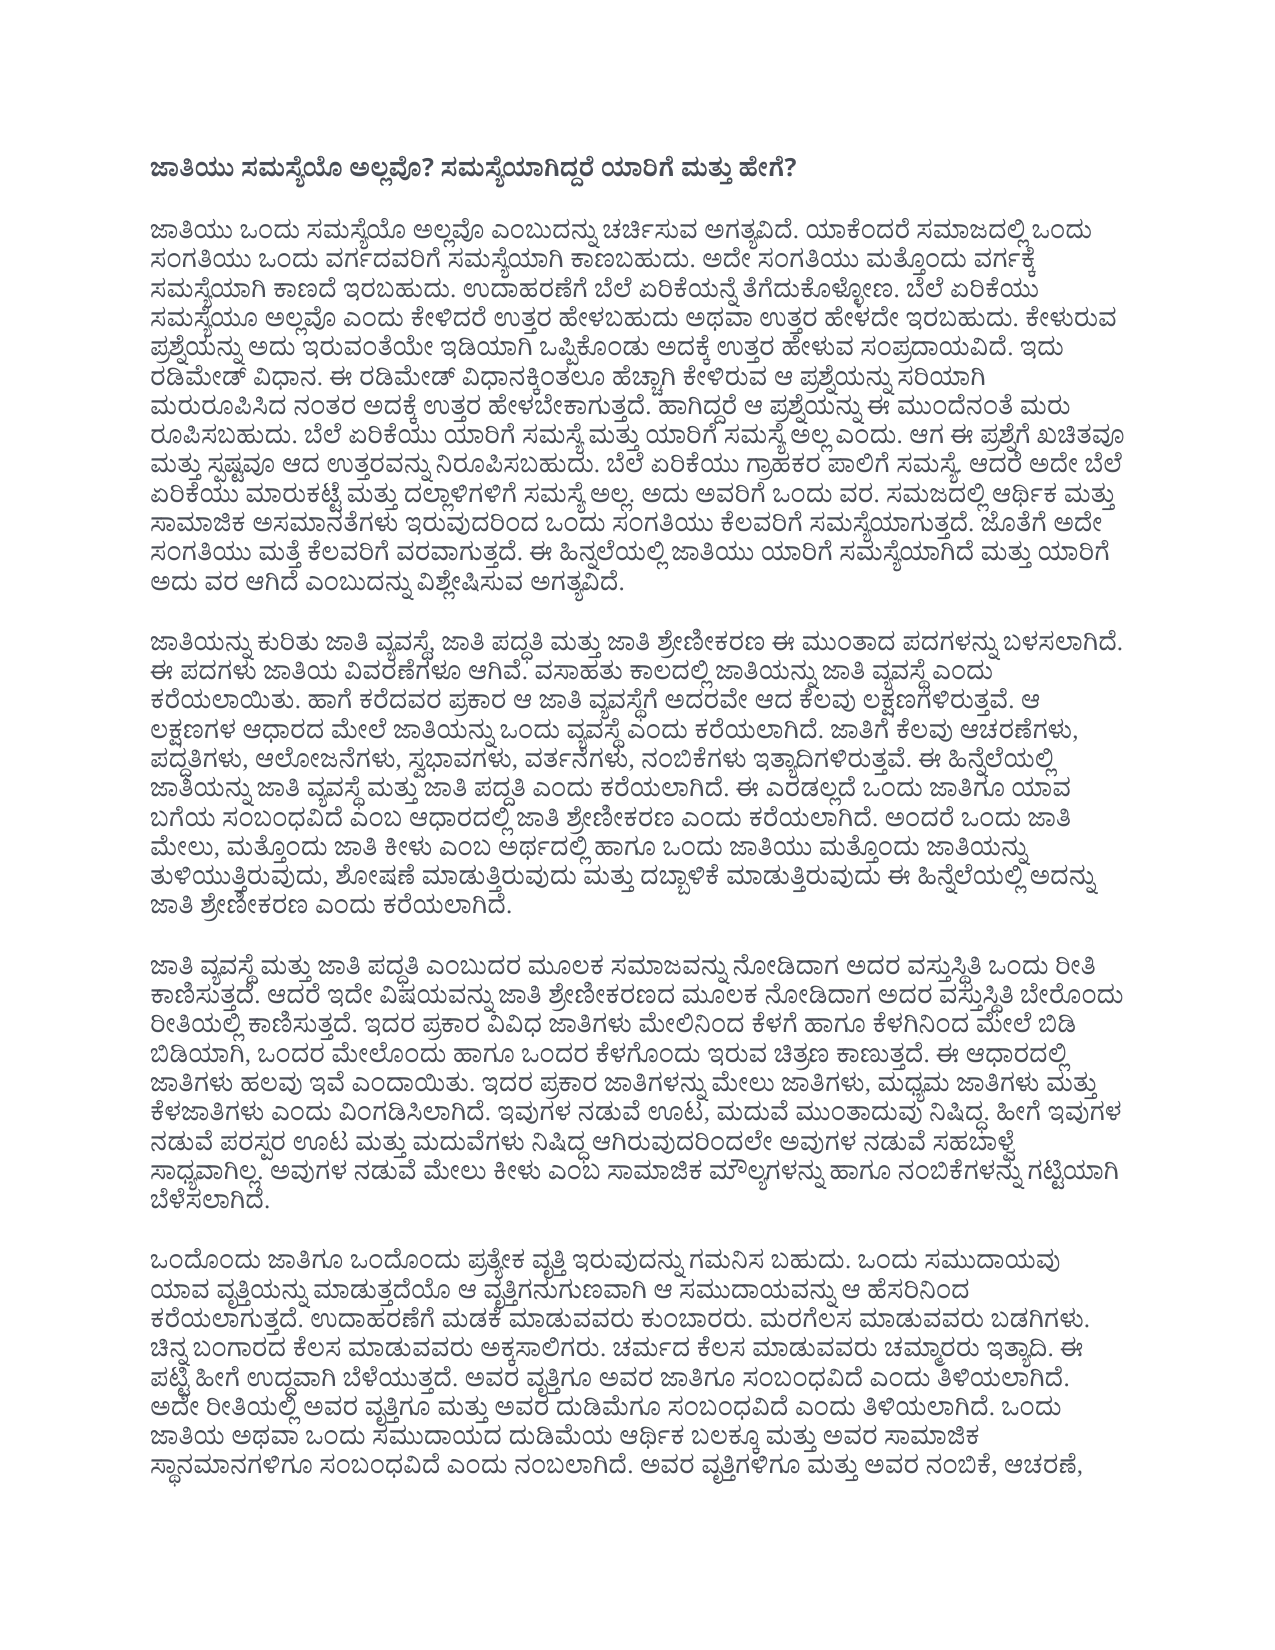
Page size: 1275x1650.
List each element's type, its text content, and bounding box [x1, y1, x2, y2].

text ಜಾತಿಯು ಸಮಸ್ಯೆಯೊ ಅಲ್ಲವೊ? ಸಮಸ್ಯೆಯಾಗಿದ್ದರೆ ಯಾರಿಗೆ ಮತ್ತು ಹೇಗೆ? [150, 150, 1125, 184]
text ಜಾತಿಯು ಒಂದು ಸಮಸ್ಯೆಯೊ ಅಲ್ಲವೊ ಎಂಬುದನ್ನು ಚರ್ಚಿಸುವ ಅಗತ್ಯವಿದೆ. ಯಾಕೆಂದರೆ ಸಮಾಜದಲ್ಲಿ ಒಂದು ಸಂಗತಿಯು ಒಂದು ವರ್ಗದವರಿಗೆ ಸಮಸ್ಯೆಯಾಗಿ ಕಾಣಬಹುದು. ಅದೇ ಸಂಗತಿಯು ಮತ್ತೊಂದು ವರ್ಗಕ್ಕೆ ಸಮಸ್ಯೆಯಾಗಿ ಕಾಣದೆ ಇರಬಹುದು. ಉದಾಹರಣೆಗೆ ಬೆಲೆ ಏರಿಕೆಯನ್ನೆ ತೆಗೆದುಕೊಳ್ಳೋಣ. ಬೆಲೆ ಏರಿಕೆಯು ಸಮಸ್ಯೆಯೂ ಅಲ್ಲವೊ ಎಂದು ಕೇಳಿದರೆ ಉತ್ತರ ಹೇಳಬಹುದು ಅಥವಾ ಉತ್ತರ ಹೇಳದೇ ಇರಬಹುದು. ಕೇಳುರುವ ಪ್ರಶ್ನೆಯನ್ನು ಅದು ಇರುವಂತೆಯೇ ಇಡಿಯಾಗಿ ಒಪ್ಪಿಕೊಂಡು ಅದಕ್ಕೆ ಉತ್ತರ ಹೇಳುವ ಸಂಪ್ರದಾಯವಿದೆ. ಇದು ರಡಿಮೇಡ್ ವಿಧಾನ. ಈ ರಡಿಮೇಡ್ ವಿಧಾನಕ್ಕಿಂತಲೂ ಹೆಚ್ಚಾಗಿ ಕೇಳಿರುವ ಆ ಪ್ರಶ್ನೆಯನ್ನು ಸರಿಯಾಗಿ ಮರುರೂಪಿಸಿದ ನಂತರ ಅದಕ್ಕೆ ಉತ್ತರ ಹೇಳಬೇಕಾಗುತ್ತದೆ. ಹಾಗಿದ್ದರೆ ಆ ಪ್ರಶ್ನೆಯನ್ನು ಈ ಮುಂದೆನಂತೆ ಮರು ರೂಪಿಸಬಹುದು. ಬೆಲೆ ಏರಿಕೆಯು ಯಾರಿಗೆ ಸಮಸ್ಯೆ ಮತ್ತು ಯಾರಿಗೆ ಸಮಸ್ಯೆ ಅಲ್ಲ ಎಂದು. ಆಗ ಈ ಪ್ರಶ್ನೆಗೆ ಖಚಿತವೂ ಮತ್ತು ಸ್ಪಷ್ಟವೂ ಆದ ಉತ್ತರವನ್ನು ನಿರೂಪಿಸಬಹುದು. ಬೆಲೆ ಏರಿಕೆಯು ಗ್ರಾಹಕರ ಪಾಲಿಗೆ ಸಮಸ್ಯೆ. ಆದರೆ ಅದೇ ಬೆಲೆ ಏರಿಕೆಯು ಮಾರುಕಟ್ಟೆ ಮತ್ತು ದಲ್ಲಾಳಿಗಳಿಗೆ ಸಮಸ್ಯೆ ಅಲ್ಲ. ಅದು ಅವರಿಗೆ ಒಂದು ವರ. ಸಮಜದಲ್ಲಿ ಆರ್ಥಿಕ ಮತ್ತು ಸಾಮಾಜಿಕ ಅಸಮಾನತೆಗಳು ಇರುವುದರಿಂದ ಒಂದು ಸಂಗತಿಯು ಕೆಲವರಿಗೆ ಸಮಸ್ಯೆಯಾಗುತ್ತದೆ. ಜೊತೆಗೆ ಅದೇ ಸಂಗತಿಯು ಮತ್ತೆ ಕೆಲವರಿಗೆ ವರವಾಗುತ್ತದೆ. ಈ ಹಿನ್ನಲೆಯಲ್ಲಿ ಜಾತಿಯು ಯಾರಿಗೆ ಸಮಸ್ಯೆಯಾಗಿದೆ ಮತ್ತು ಯಾರಿಗೆ ಅದು ವರ ಆಗಿದೆ ಎಂಬುದನ್ನು ವಿಶ್ಲೇಷಿಸುವ ಅಗತ್ಯವಿದೆ. [150, 215, 1125, 596]
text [150, 1246, 1125, 1480]
text ಜಾತಿ ವ್ಯವಸ್ಥೆ ಮತ್ತು ಜಾತಿ ಪದ್ಧತಿ ಎಂಬುದರ ಮೂಲಕ ಸಮಾಜವನ್ನು ನೋಡಿದಾಗ ಅದರ ವಸ್ತುಸ್ಥಿತಿ ಒಂದು ರೀತಿ ಕಾಣಿಸುತ್ತದೆ. ಆದರೆ ಇದೇ ವಿಷಯವನ್ನು ಜಾತಿ ಶ್ರೇಣೀಕರಣದ ಮೂಲಕ ನೋಡಿದಾಗ ಅದರ ವಸ್ತುಸ್ಥಿತಿ ಬೇರೊಂದು ರೀತಿಯಲ್ಲಿ ಕಾಣಿಸುತ್ತದೆ. ಇದರ ಪ್ರಕಾರ ವಿವಿಧ ಜಾತಿಗಳು ಮೇಲಿನಿಂದ ಕೆಳಗೆ ಹಾಗೂ ಕೆಳಗಿನಿಂದ ಮೇಲೆ ಬಿಡಿ ಬಿಡಿಯಾಗಿ, ಒಂದರ ಮೇಲೊಂದು ಹಾಗೂ ಒಂದರ ಕೆಳಗೊಂದು ಇರುವ ಚಿತ್ರಣ ಕಾಣುತ್ತದೆ. ಈ ಆಧಾರದಲ್ಲಿ ಜಾತಿಗಳು ಹಲವು ಇವೆ ಎಂದಾಯಿತು. ಇದರ ಪ್ರಕಾರ ಜಾತಿಗಳನ್ನು ಮೇಲು ಜಾತಿಗಳು, ಮಧ್ಯಮ ಜಾತಿಗಳು ಮತ್ತು ಕೆಳಜಾತಿಗಳು ಎಂದು ವಿಂಗಡಿಸಿಲಾಗಿದೆ. ಇವುಗಳ ನಡುವೆ ಊಟ, ಮದುವೆ ಮುಂತಾದುವು ನಿಷಿದ್ಧ. ಹೀಗೆ ಇವುಗಳ ನಡುವೆ ಪರಸ್ಪರ ಊಟ ಮತ್ತು ಮದುವೆಗಳು ನಿಷಿದ್ಧ ಆಗಿರುವುದರಿಂದಲೇ ಅವುಗಳ ನಡುವೆ ಸಹಬಾಳ್ವೆ ಸಾಧ್ಯವಾಗಿಲ್ಲ. ಅವುಗಳ ನಡುವೆ ಮೇಲು ಕೀಳು ಎಂಬ ಸಾಮಾಜಿಕ ಮೌಲ್ಯಗಳನ್ನು ಹಾಗೂ ನಂಬಿಕೆಗಳನ್ನು ಗಟ್ಟಿಯಾಗಿ ಬೆಳೆಸಲಾಗಿದೆ. [150, 951, 1125, 1214]
text ಜಾತಿಯನ್ನು ಕುರಿತು ಜಾತಿ ವ್ಯವಸ್ಥೆ, ಜಾತಿ ಪದ್ಧತಿ ಮತ್ತು ಜಾತಿ ಶ್ರೇಣೀಕರಣ ಈ ಮುಂತಾದ ಪದಗಳನ್ನು ಬಳಸಲಾಗಿದೆ. ಈ ಪದಗಳು ಜಾತಿಯ ವಿವರಣೆಗಳೂ ಆಗಿವೆ. ವಸಾಹತು ಕಾಲದಲ್ಲಿ ಜಾತಿಯನ್ನು ಜಾತಿ ವ್ಯವಸ್ಥೆ ಎಂದು ಕರೆಯಲಾಯಿತು. ಹಾಗೆ ಕರೆದವರ ಪ್ರಕಾರ ಆ ಜಾತಿ ವ್ಯವಸ್ಥೆಗೆ ಅದರವೇ ಆದ ಕೆಲವು ಲಕ್ಷಣಗಳಿರುತ್ತವೆ. ಆ ಲಕ್ಷಣಗಳ ಆಧಾರದ ಮೇಲೆ ಜಾತಿಯನ್ನು ಒಂದು ವ್ಯವಸ್ಥೆ ಎಂದು ಕರೆಯಲಾಗಿದೆ. ಜಾತಿಗೆ ಕೆಲವು ಆಚರಣೆಗಳು, ಪದ್ಧತಿಗಳು, ಆಲೋಜನೆಗಳು, ಸ್ವಭಾವಗಳು, ವರ್ತನೆಗಳು, ನಂಬಿಕೆಗಳು ಇತ್ಯಾದಿಗಳಿರುತ್ತವೆ. ಈ ಹಿನ್ನೆಲೆಯಲ್ಲಿ ಜಾತಿಯನ್ನು ಜಾತಿ ವ್ಯವಸ್ಥೆ ಮತ್ತು ಜಾತಿ ಪದ್ದತಿ ಎಂದು ಕರೆಯಲಾಗಿದೆ. ಈ ಎರಡಲ್ಲದೆ ಒಂದು ಜಾತಿಗೂ ಯಾವ ಬಗೆಯ ಸಂಬಂಧವಿದೆ ಎಂಬ ಆಧಾರದಲ್ಲಿ ಜಾತಿ ಶ್ರೇಣೀಕರಣ ಎಂದು ಕರೆಯಲಾಗಿದೆ. ಅಂದರೆ ಒಂದು ಜಾತಿ ಮೇಲು, ಮತ್ತೊಂದು ಜಾತಿ ಕೀಳು ಎಂಬ ಅರ್ಥದಲ್ಲಿ ಹಾಗೂ ಒಂದು ಜಾತಿಯು ಮತ್ತೊಂದು ಜಾತಿಯನ್ನು ತುಳಿಯುತ್ತಿರುವುದು, ಶೋಷಣೆ ಮಾಡುತ್ತಿರುವುದು ಮತ್ತು ದಬ್ಬಾಳಿಕೆ ಮಾಡುತ್ತಿರುವುದು ಈ ಹಿನ್ನೆಲೆಯಲ್ಲಿ ಅದನ್ನು ಜಾತಿ ಶ್ರೇಣೀಕರಣ ಎಂದು ಕರೆಯಲಾಗಿದೆ. [150, 627, 1125, 920]
